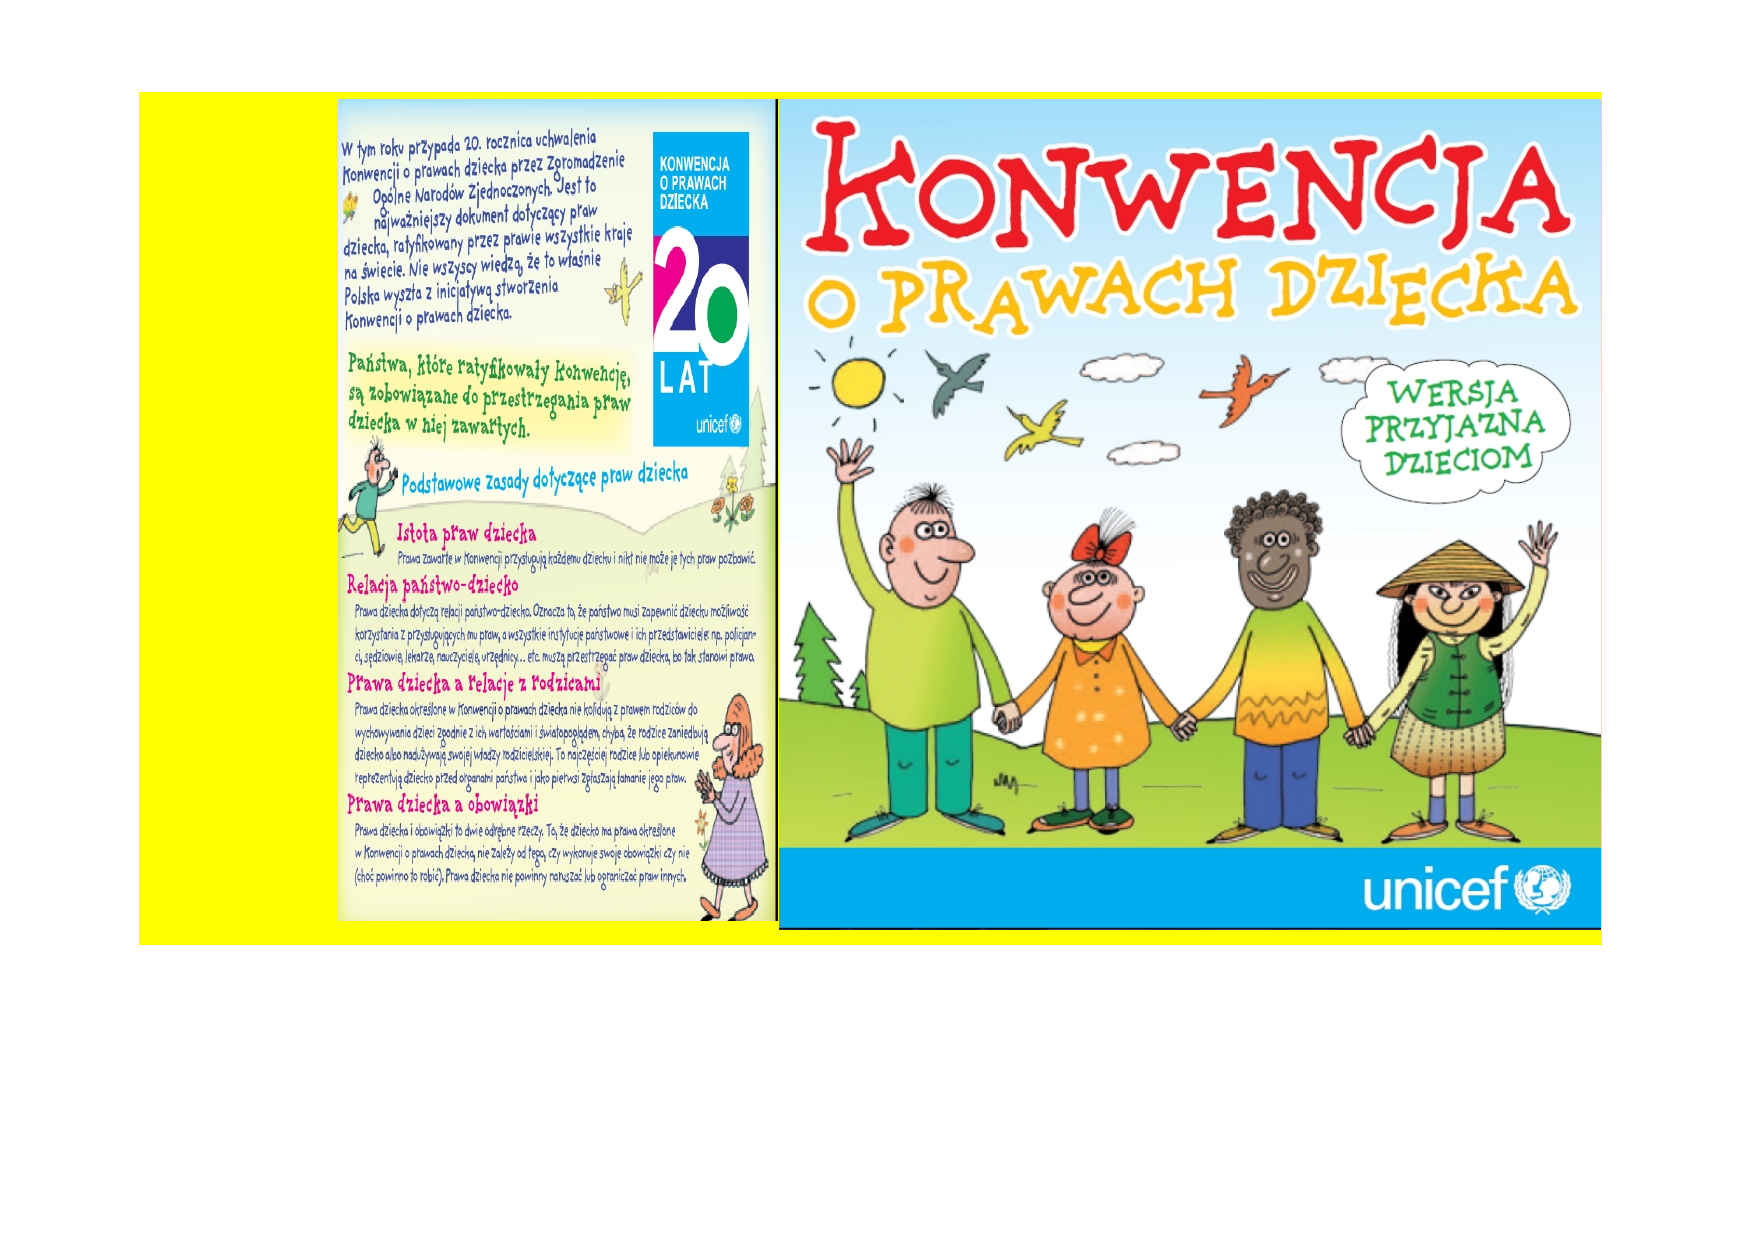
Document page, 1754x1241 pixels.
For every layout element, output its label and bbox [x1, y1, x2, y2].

picture [1425, 865, 1508, 910]
picture [338, 99, 778, 921]
picture [1395, 878, 1422, 910]
picture [1513, 865, 1571, 914]
picture [779, 99, 1601, 848]
picture [1364, 879, 1391, 910]
picture [1425, 866, 1433, 873]
